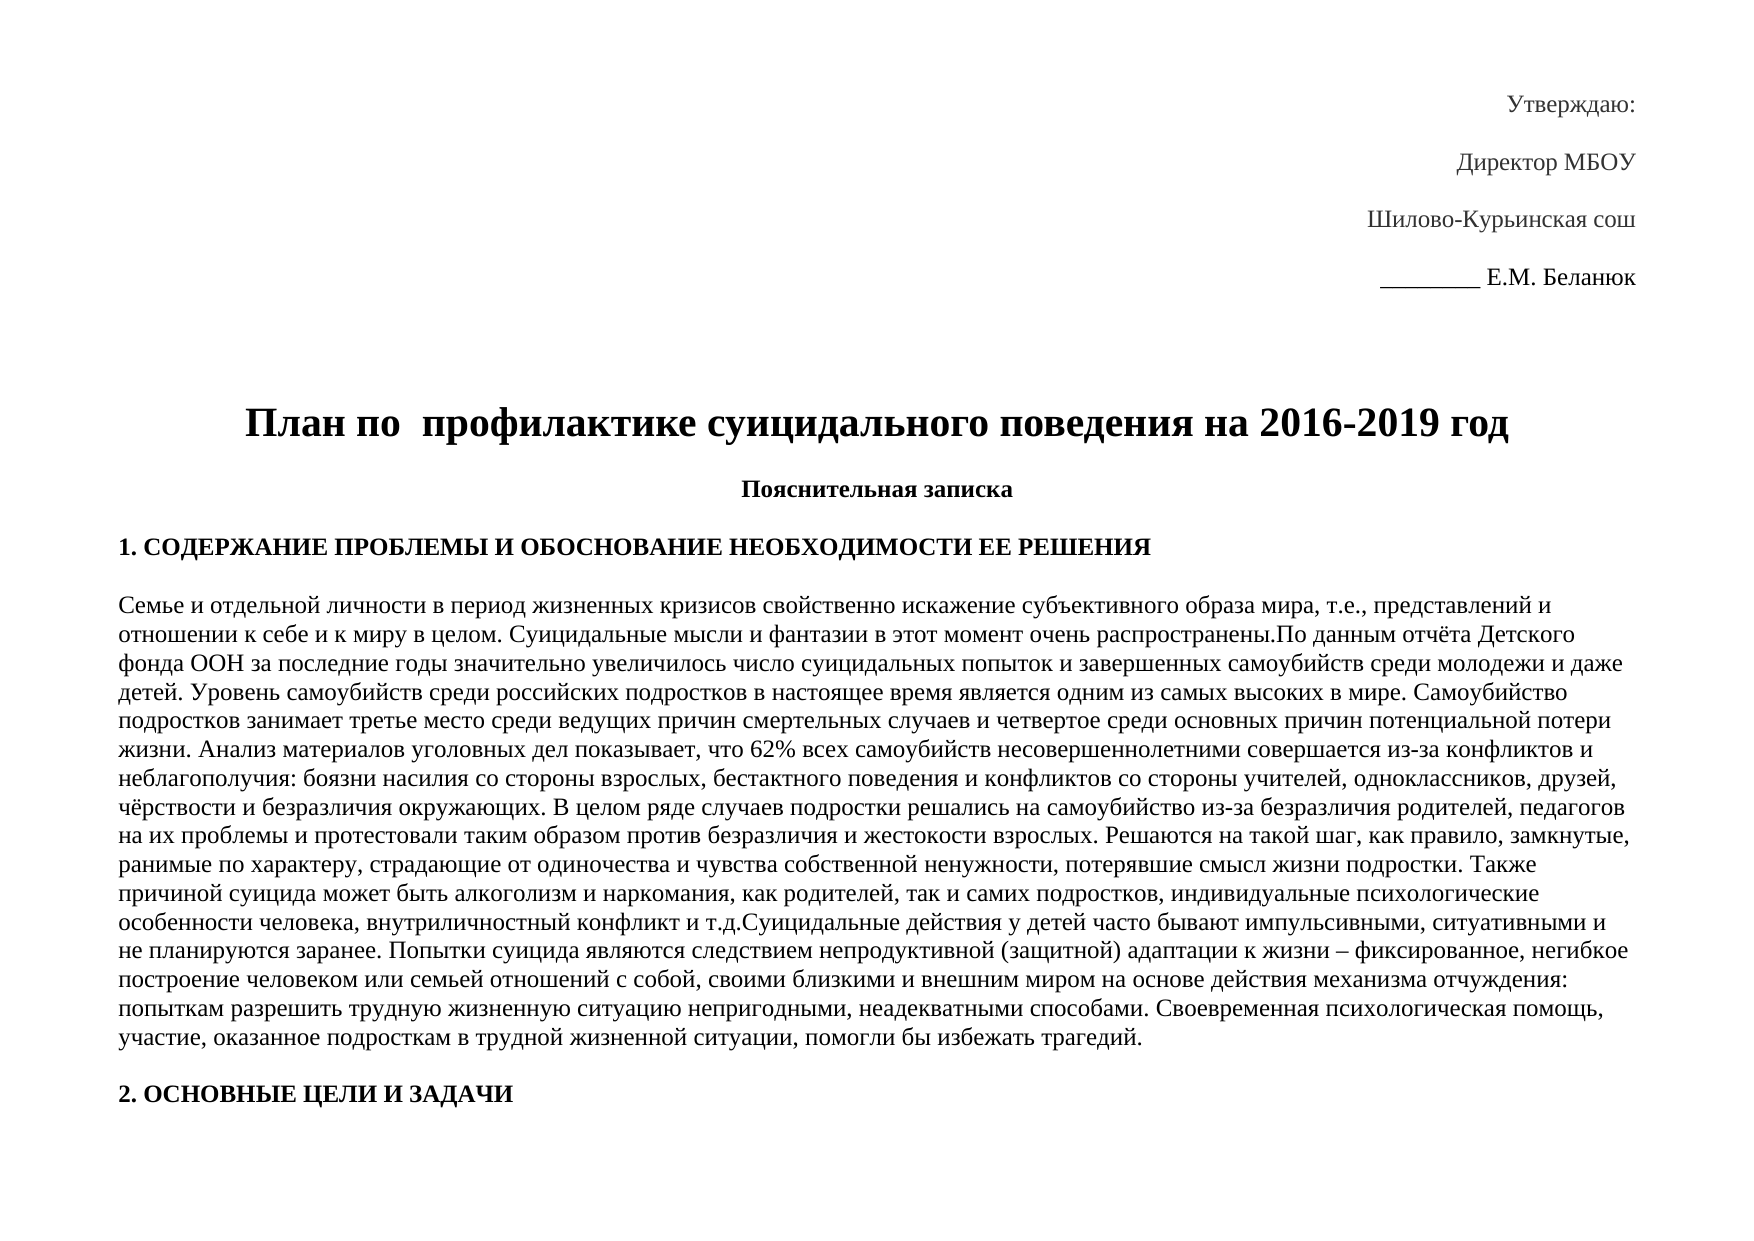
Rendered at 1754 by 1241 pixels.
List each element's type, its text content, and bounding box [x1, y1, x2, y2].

subtitle ________ Е.М. Беланюк [118, 262, 1636, 291]
subtitle Утверждаю: [118, 89, 1636, 117]
subtitle Директор МБОУ [156, 147, 1636, 175]
text Семье и отдельной личности в период жизненных кризисов свойственно искажение субъективного образа мира, т.е., представлений и отношении к себе и к миру в целом. Суицидальные мысли и фантазии в этот момент очень распространены.По данным отчёта Детского фонда ООН за последние годы значительно увеличилось число суицидальных попыток и завершенных самоубийств среди молодежи и даже детей. Уровень самоубийств среди российских подростков в настоящее время является одним из самых высоких в мире. Самоубийство подростков занимает третье место среди ведущих причин смертельных случаев и четвертое среди основных причин потенциальной потери жизни. Анализ материалов уголовных дел показывает, что 62% всех самоубийств несовершеннолетними совершается из-за конфликтов и неблагополучия: боязни насилия со стороны взрослых, бестактного поведения и конфликтов со стороны учителей, одноклассников, друзей, чёрствости и безразличия окружающих. В целом ряде случаев подростки решались на самоубийство из-за безразличия родителей, педагогов на их проблемы и протестовали таким образом против безразличия и жестокости взрослых. Решаются на такой шаг, как правило, замкнутые, ранимые по характеру, страдающие от одиночества и чувства собственной ненужности, потерявшие смысл жизни подростки. Также причиной суицида может быть алкоголизм и наркомания, как родителей, так и самих подростков, индивидуальные психологические особенности человека, внутриличностный конфликт и т.д.Суицидальные действия у детей часто бывают импульсивными, ситуативными и не планируются заранее. Попытки суицида являются следствием непродуктивной (защитной) адаптации к жизни – фиксированное, негибкое построение человеком или семьей отношений с собой, своими близкими и внешним миром на основе действия механизма отчуждения: попыткам разрешить трудную жизненную ситуацию непригодными, неадекватными способами. Своевременная психологическая помощь, участие, оказанное подросткам в трудной жизненной ситуации, помогли бы избежать трагедий. [118, 590, 1636, 1050]
subtitle Шилово-Курьинская сош [156, 204, 1636, 233]
text Пояснительная записка [118, 474, 1636, 503]
text 2. ОСНОВНЫЕ ЦЕЛИ И ЗАДАЧИ [118, 1079, 1636, 1108]
subtitle План по профилактике суицидального поведения на 2016-2019 год [118, 397, 1636, 445]
text 1. СОДЕРЖАНИЕ ПРОБЛЕМЫ И ОБОСНОВАНИЕ НЕОБХОДИМОСТИ ЕЕ РЕШЕНИЯ [118, 532, 1636, 561]
